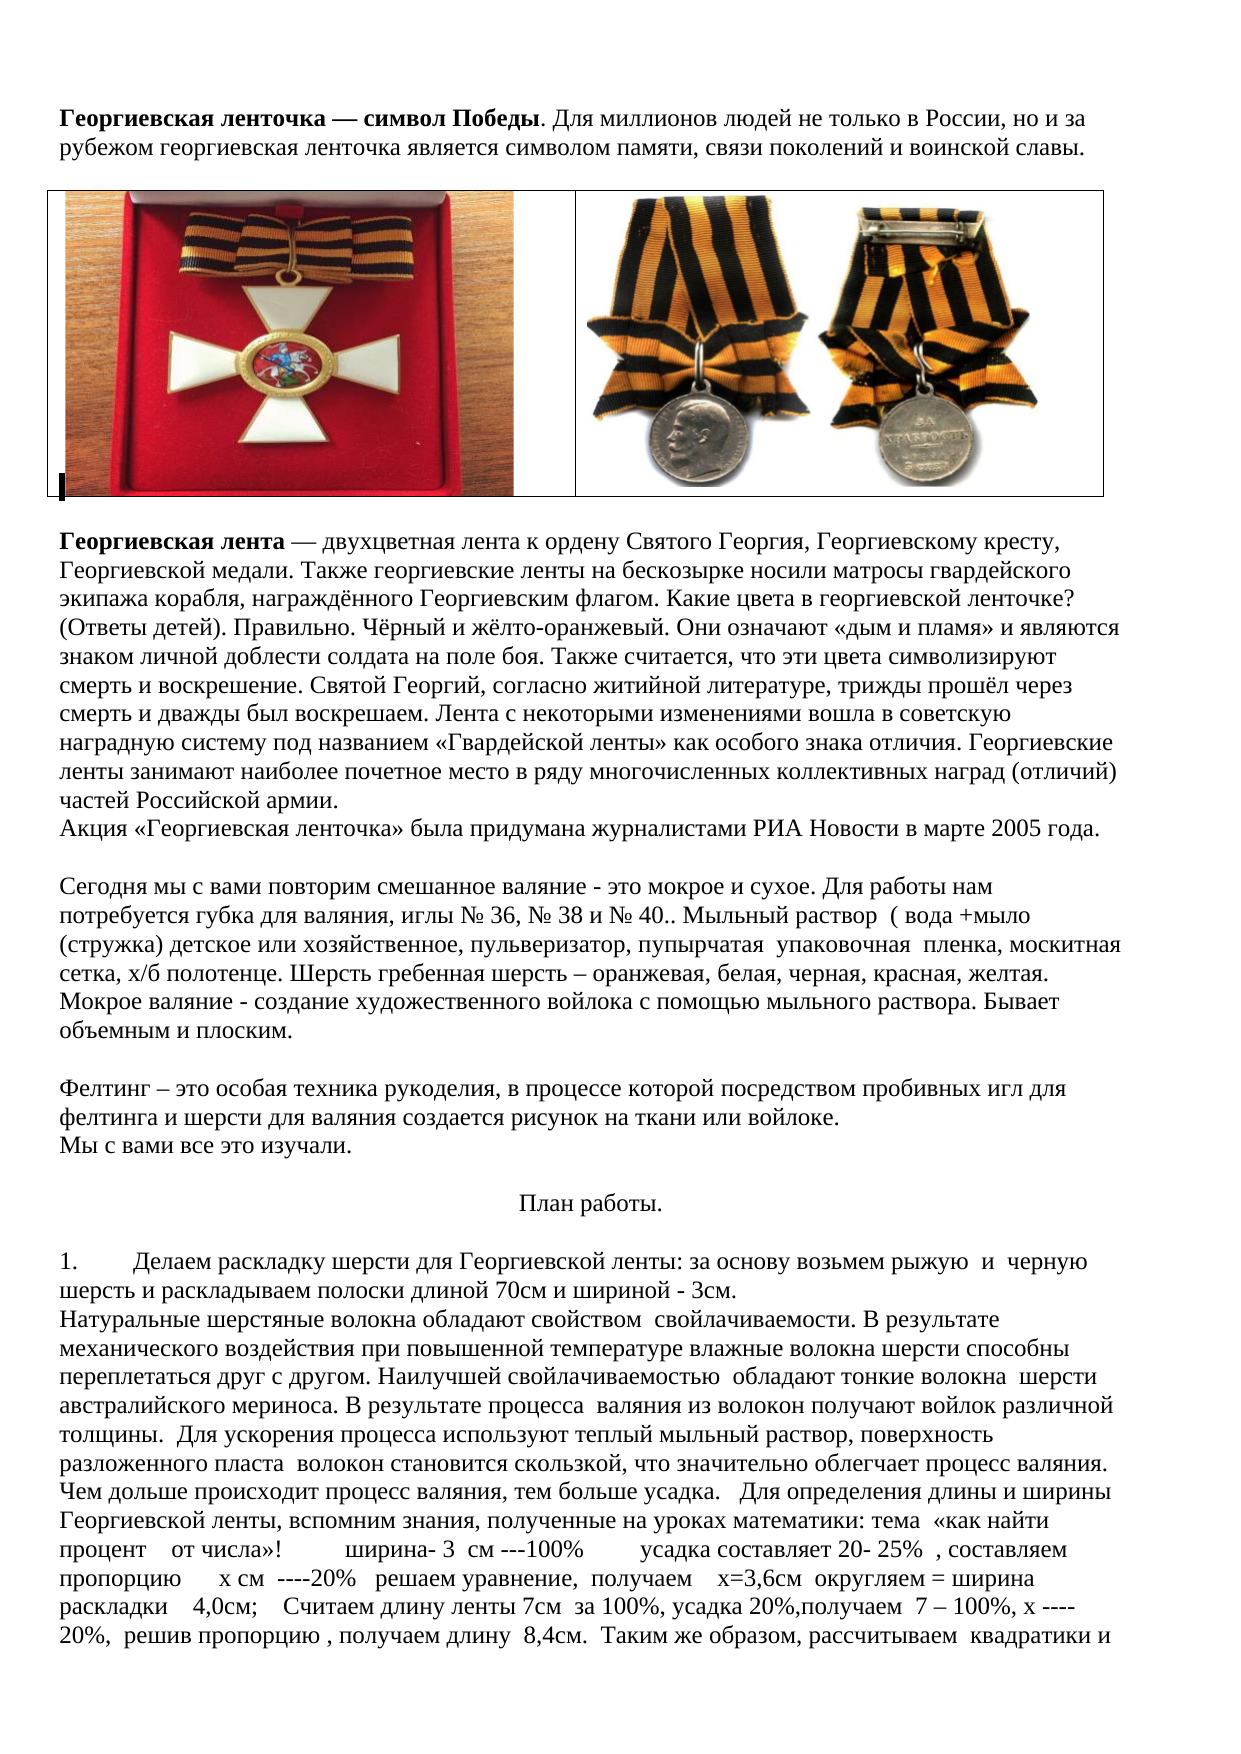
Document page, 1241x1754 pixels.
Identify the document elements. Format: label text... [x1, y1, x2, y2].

text Георгиевская ленточка — символ Победы. Для миллионов людей не только в России, но и за рубежом георгиевская ленточка является символом памяти, связи поколений и воинской славы. [59, 103, 1122, 161]
text Фелтинг – это особая техника рукоделия, в процессе которой посредством пробивных игл для фелтинга и шерсти для валяния создается рисунок на ткани или войлоке. Мы с вами все это изучали. [59, 1073, 1122, 1159]
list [59, 1246, 1122, 1649]
table_header [576, 191, 1103, 496]
text Сегодня мы с вами повторим смешанное валяние - это мокрое и сухое. Для работы нам потребуется губка для валяния, иглы № 36, № 38 и № 40.. Мыльный раствор ( вода +мыло (стружка) детское или хозяйственное, пульверизатор, пупырчатая упаковочная пленка, москитная сетка, х/б полотенце. Шерсть гребенная шерсть – оранжевая, белая, черная, красная, желтая. Мокрое валяние - создание художественного войлока с помощью мыльного раствора. Бывает объемным и плоским. [59, 871, 1122, 1044]
text Георгиевская лента — двухцветная лента к ордену Святого Георгия, Георгиевскому кресту, Георгиевской медали. Также георгиевские ленты на бескозырке носили матросы гвардейского экипажа корабля, награждённого Георгиевским флагом. Какие цвета в георгиевской ленточке? (Ответы детей). Правильно. Чёрный и жёлто-оранжевый. Они означают «дым и пламя» и являются знаком личной доблести солдата на поле боя. Также считается, что эти цвета символизируют смерть и воскрешение. Святой Георгий, согласно житийной литературе, трижды прошёл через смерть и дважды был воскрешаем. Лента с некоторыми изменениями вошла в советскую наградную систему под названием «Гвардейской ленты» как особого знака отличия. Георгиевские ленты занимают наиболее почетное место в ряду многочисленных коллективных наград (отличий) частей Российской армии. Акция «Георгиевская ленточка» была придумана журналистами РИА Новости в марте 2005 года. [59, 526, 1122, 842]
text План работы. [59, 1188, 1122, 1217]
picture [587, 191, 1039, 487]
picture [65, 191, 514, 496]
table_header [48, 191, 65, 496]
table_header [514, 191, 575, 496]
